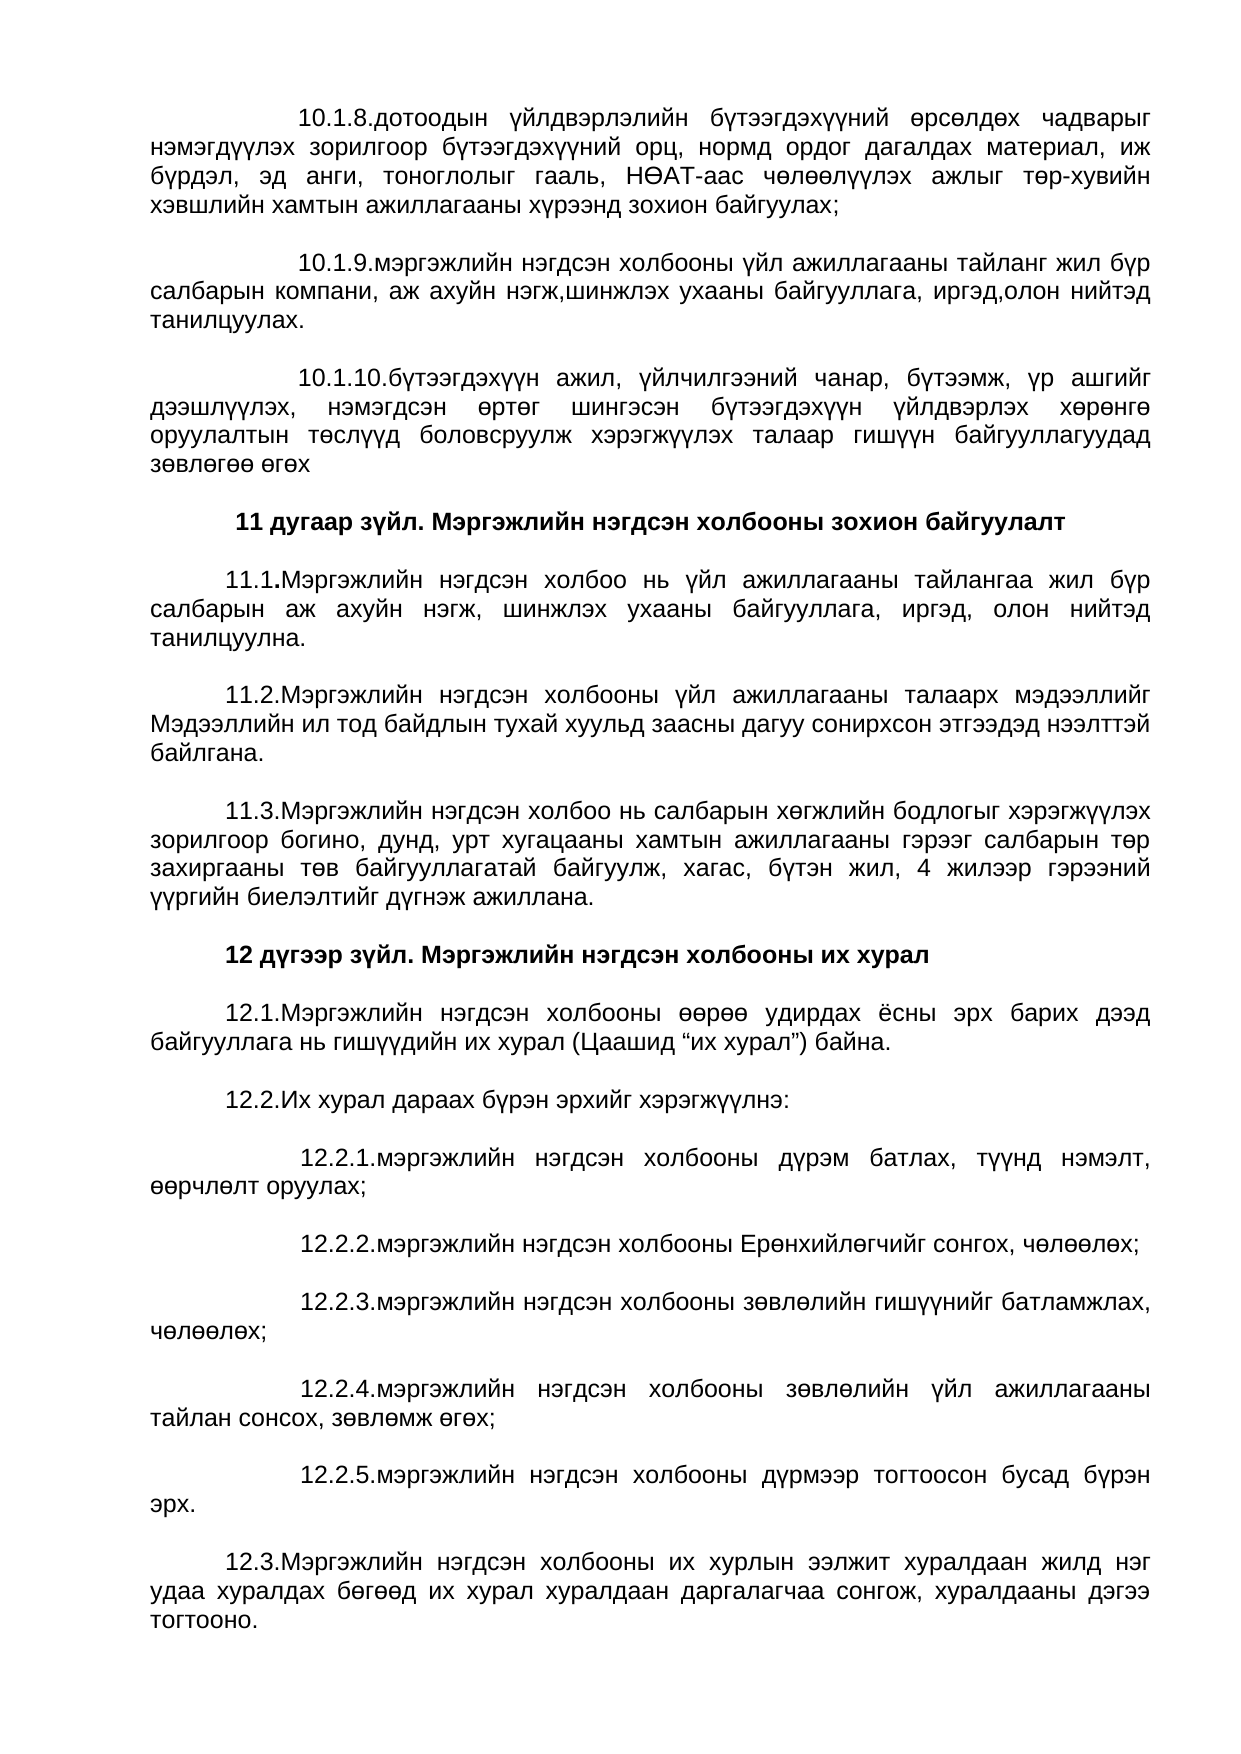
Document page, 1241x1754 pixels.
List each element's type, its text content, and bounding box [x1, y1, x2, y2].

text 12.3.Мэргэжлийн нэгдсэн холбооны их хурлын ээлжит хуралдаан жилд нэг удаа хуралдах бөгөөд их хурал хуралдаан даргалагчаа сонгож, хуралдааны дэгээ тогтооно. [150, 1547, 1152, 1633]
text 10.1.8.дотоодын үйлдвэрлэлийн бүтээгдэхүүний өрсөлдөх чадварыг нэмэгдүүлэх зорилгоор бүтээгдэхүүний орц, нормд ордог дагалдах материал, иж бүрдэл, эд анги, тоноглолыг гааль, НӨАТ-аас чөлөөлүүлэх ажлыг төр-хувийн хэвшлийн хамтын ажиллагааны хүрээнд зохион байгуулах; [150, 103, 1152, 218]
text 12.1.Мэргэжлийн нэгдсэн холбооны өөрөө удирдах ёсны эрх барих дээд байгууллага нь гишүүдийн их хурал (Цаашид “их хурал”) байна. [150, 998, 1152, 1056]
text 10.1.9.мэргэжлийн нэгдсэн холбооны үйл ажиллагааны тайланг жил бүр салбарын компани, аж ахуйн нэгж,шинжлэх ухааны байгууллага, иргэд,олон нийтэд танилцуулах. [150, 248, 1152, 334]
text 12.2.2.мэргэжлийн нэгдсэн холбооны Ерөнхийлөгчийг сонгох, чөлөөлөх; [150, 1229, 1152, 1258]
text 11.2.Мэргэжлийн нэгдсэн холбооны үйл ажиллагааны талаарх мэдээллийг Мэдээллийн ил тод байдлын тухай хуульд заасны дагуу сонирхсон этгээдэд нээлттэй байлгана. [150, 681, 1152, 767]
text 12.2.4.мэргэжлийн нэгдсэн холбооны зөвлөлийн үйл ажиллагааны тайлан сонсох, зөвлөмж өгөх; [150, 1374, 1152, 1431]
text 12.2.Их хурал дараах бүрэн эрхийг хэрэгжүүлнэ: [150, 1085, 1152, 1113]
text 11.1.Мэргэжлийн нэгдсэн холбоо нь үйл ажиллагааны тайлангаа жил бүр салбарын аж ахуйн нэгж, шинжлэх ухааны байгууллага, иргэд, олон нийтэд танилцуулна. [150, 565, 1152, 651]
text 10.1.10.бүтээгдэхүүн ажил, үйлчилгээний чанар, бүтээмж, үр ашгийг дээшлүүлэх, нэмэгдсэн өртөг шингэсэн бүтээгдэхүүн үйлдвэрлэх хөрөнгө оруулалтын төслүүд боловсруулж хэрэгжүүлэх талаар гишүүн байгууллагуудад зөвлөгөө өгөх [150, 363, 1152, 478]
text 12.2.1.мэргэжлийн нэгдсэн холбооны дүрэм батлах, түүнд нэмэлт, өөрчлөлт оруулах; [150, 1143, 1152, 1200]
text 12.2.5.мэргэжлийн нэгдсэн холбооны дүрмээр тогтоосон бусад бүрэн эрх. [150, 1461, 1152, 1518]
text 11.3.Мэргэжлийн нэгдсэн холбоо нь салбарын хөгжлийн бодлогыг хэрэгжүүлэх зорилгоор богино, дунд, урт хугацааны хамтын ажиллагааны гэрээг салбарын төр захиргааны төв байгууллагатай байгуулж, хагас, бүтэн жил, 4 жилээр гэрээний үүргийн биелэлтийг дүгнэж ажиллана. [150, 796, 1152, 911]
text 11 дугаар зүйл. Мэргэжлийн нэгдсэн холбооны зохион байгуулалт [150, 507, 1152, 536]
text 12.2.3.мэргэжлийн нэгдсэн холбооны зөвлөлийн гишүүнийг батламжлах, чөлөөлөх; [150, 1287, 1152, 1345]
text 12 дүгээр зүйл. Мэргэжлийн нэгдсэн холбооны их хурал [150, 940, 1152, 969]
